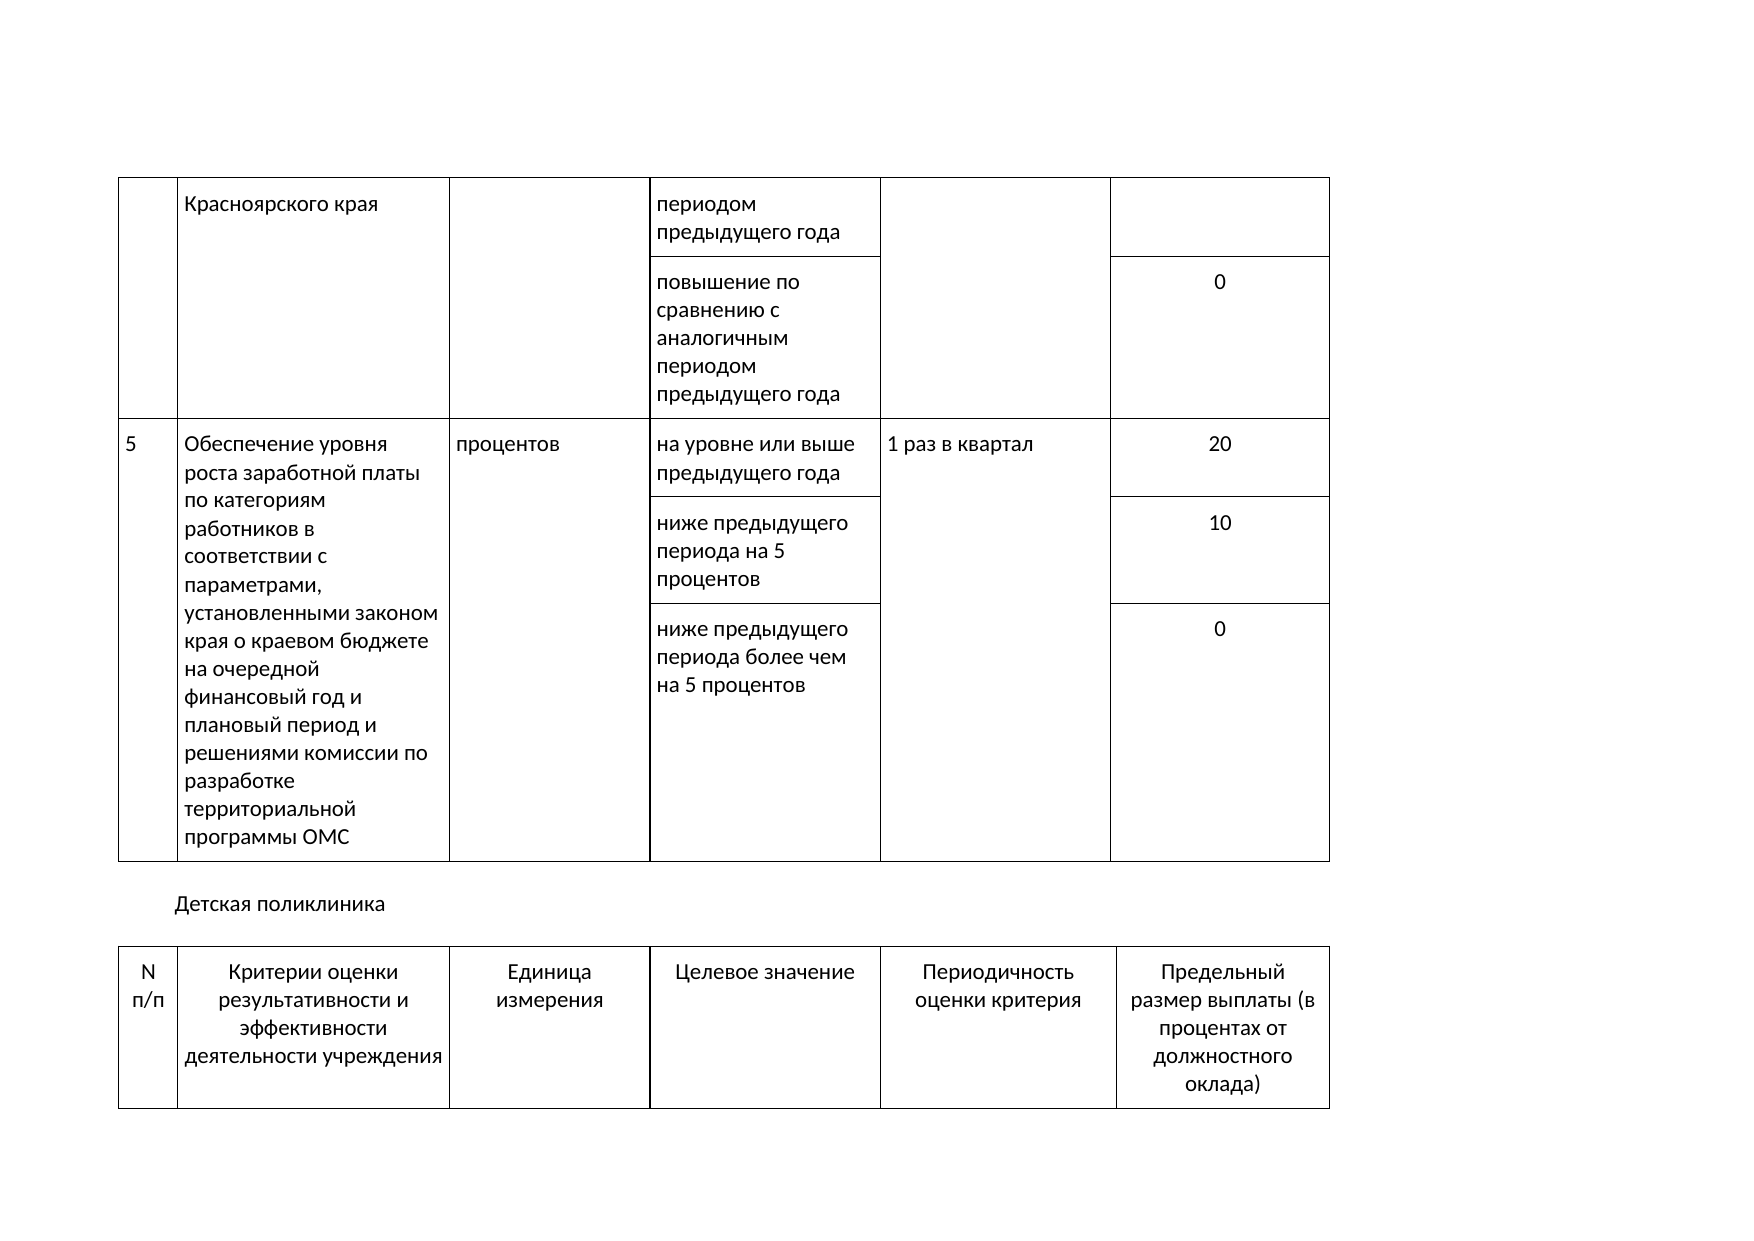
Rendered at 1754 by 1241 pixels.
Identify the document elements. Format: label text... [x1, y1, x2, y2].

table_cell 0 [1111, 257, 1329, 418]
table_header N п/п [119, 947, 177, 1108]
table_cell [651, 178, 880, 256]
table_header Предельный размер выплаты (в процентах от должностного оклада) [1117, 947, 1329, 1108]
table_cell Обеспечение уровня роста заработной платы по категориям работников в соответствии с параметрами, установленными законом края о краевом бюджете на очередной финансовый год и плановый период и решениями комиссии по разработке территориальной программы ОМС [178, 419, 449, 861]
table_cell повышение по сравнению с аналогичным периодом предыдущего года [651, 257, 880, 418]
table_header Целевое значение [651, 947, 880, 1108]
table_cell 5 [119, 419, 177, 861]
table_cell 0 [1111, 604, 1329, 861]
table_cell ниже предыдущего периода более чем на 5 процентов [651, 604, 880, 861]
table_cell 15 [1111, 178, 1329, 256]
table_cell 20 [1111, 419, 1329, 496]
table_cell 10 [1111, 497, 1329, 603]
table_cell 1 раз в квартал [881, 419, 1110, 861]
text Детская поликлиника [118, 889, 1636, 918]
table_header Единица измерения [450, 947, 649, 1108]
table_header Критерии оценки результативности и эффективности деятельности учреждения [178, 947, 449, 1108]
table_cell ниже предыдущего периода на 5 процентов [651, 497, 880, 603]
table_header Периодичность оценки критерия [881, 947, 1116, 1108]
table_cell процентов [450, 419, 649, 861]
table_cell на уровне или выше предыдущего года [651, 419, 880, 496]
